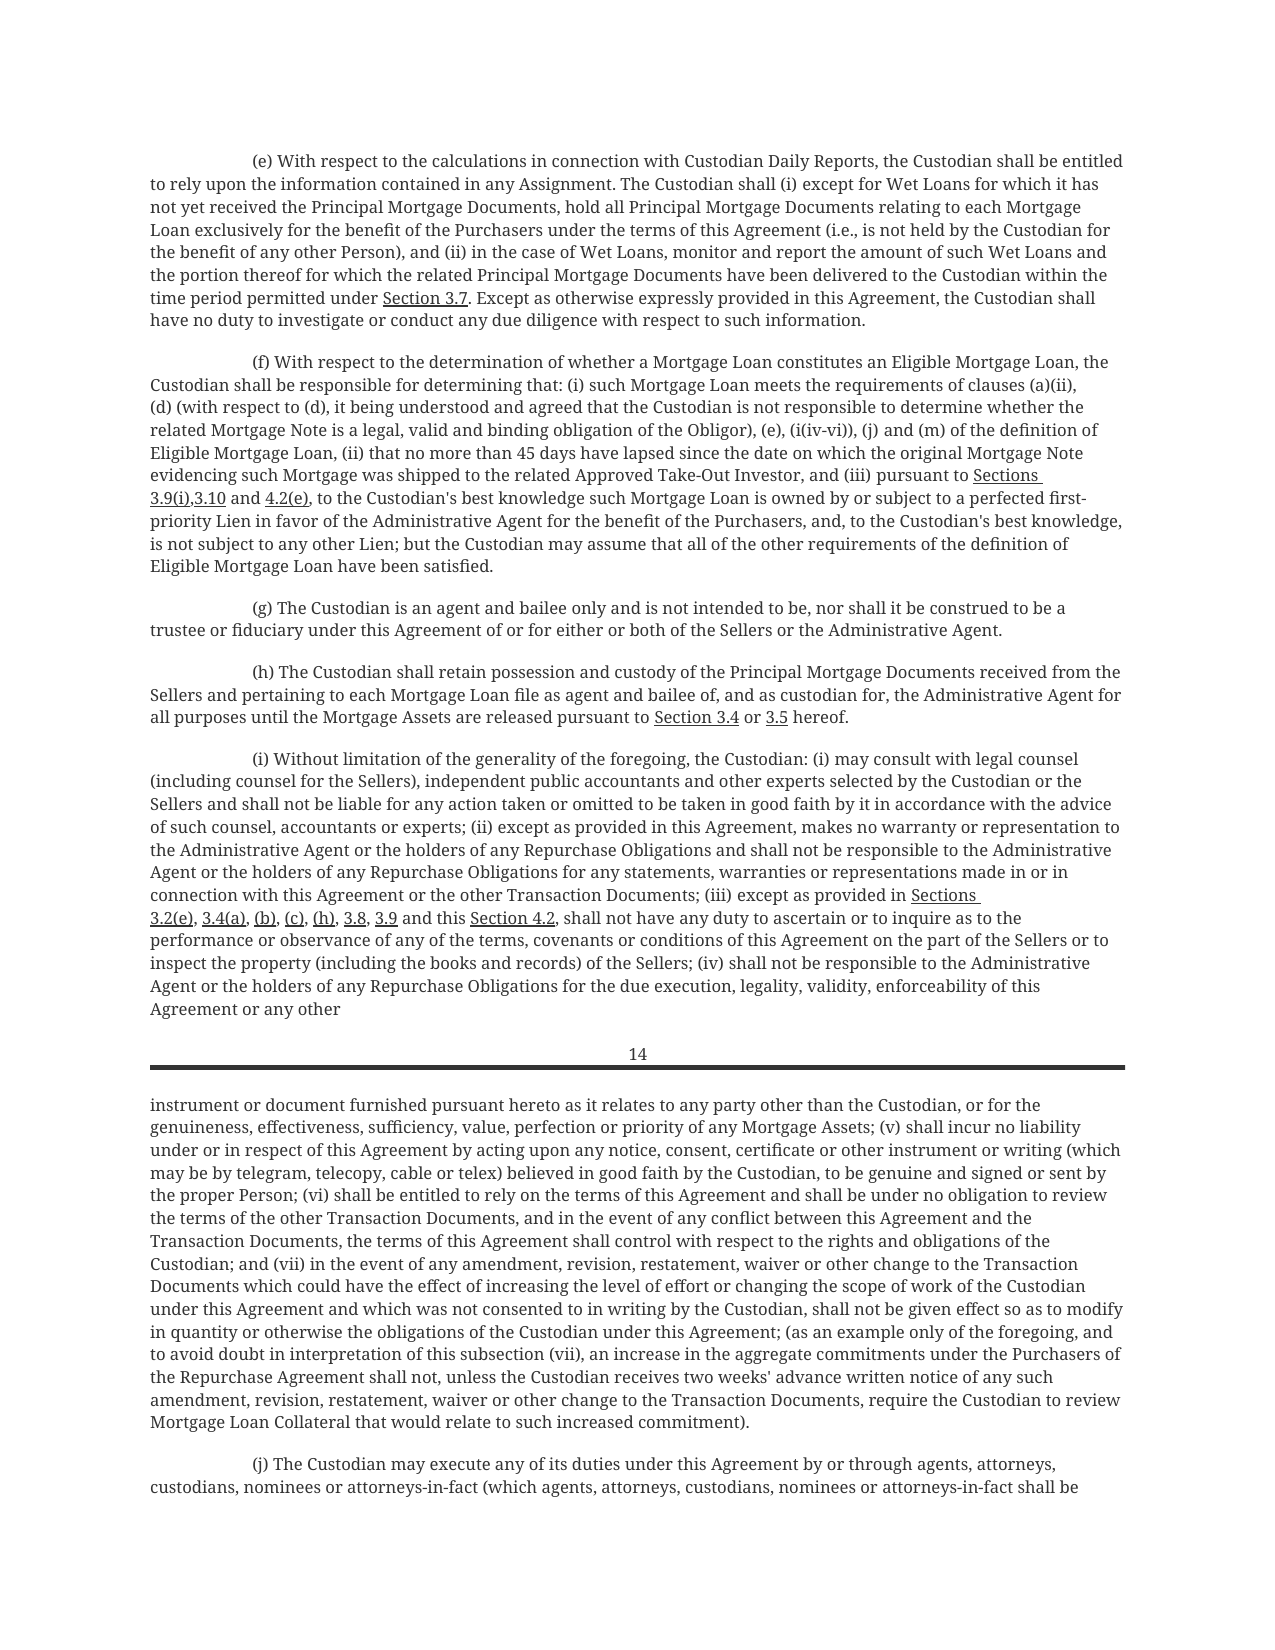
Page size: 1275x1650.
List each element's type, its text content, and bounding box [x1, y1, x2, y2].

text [150, 1453, 1125, 1498]
text (h) The Custodian shall retain possession and custody of the Principal Mortgage Documents received from the Sellers and pertaining to each Mortgage Loan file as agent and bailee of, and as custodian for, the Administrative Agent for all purposes until the Mortgage Assets are released pursuant to Section 3.4 or 3.5 hereof. [150, 660, 1125, 728]
text (g) The Custodian is an agent and bailee only and is not intended to be, nor shall it be construed to be a trustee or fiduciary under this Agreement of or for either or both of the Sellers or the Administrative Agent. [150, 596, 1125, 642]
text instrument or document furnished pursuant hereto as it relates to any party other than the Custodian, or for the genuineness, effectiveness, sufficiency, value, perfection or priority of any Mortgage Assets; (v) shall incur no liability under or in respect of this Agreement by acting upon any notice, consent, certificate or other instrument or writing (which may be by telegram, telecopy, cable or telex) believed in good faith by the Custodian, to be genuine and signed or sent by the proper Person; (vi) shall be entitled to rely on the terms of this Agreement and shall be under no obligation to review the terms of the other Transaction Documents, and in the event of any conflict between this Agreement and the Transaction Documents, the terms of this Agreement shall control with respect to the rights and obligations of the Custodian; and (vii) in the event of any amendment, revision, restatement, waiver or other change to the Transaction Documents which could have the effect of increasing the level of effort or changing the scope of work of the Custodian under this Agreement and which was not consented to in writing by the Custodian, shall not be given effect so as to modify in quantity or otherwise the obligations of the Custodian under this Agreement; (as an example only of the foregoing, and to avoid doubt in interpretation of this subsection (vii), an increase in the aggregate commitments under the Purchasers of the Repurchase Agreement shall not, unless the Custodian receives two weeks' advance written notice of any such amendment, revision, restatement, waiver or other change to the Transaction Documents, require the Custodian to review Mortgage Loan Collateral that would relate to such increased commitment). [150, 1093, 1125, 1434]
text 14 [150, 1042, 1125, 1065]
text (f) With respect to the determination of whether a Mortgage Loan constitutes an Eligible Mortgage Loan, the Custodian shall be responsible for determining that: (i) such Mortgage Loan meets the requirements of clauses (a)(ii), (d) (with respect to (d), it being understood and agreed that the Custodian is not responsible to determine whether the related Mortgage Note is a legal, valid and binding obligation of the Obligor), (e), (i(iv-vi)), (j) and (m) of the definition of Eligible Mortgage Loan, (ii) that no more than 45 days have lapsed since the date on which the original Mortgage Note evidencing such Mortgage was shipped to the related Approved Take-Out Investor, and (iii) pursuant to Sections 3.9(i),3.10 and 4.2(e), to the Custodian's best knowledge such Mortgage Loan is owned by or subject to a perfected first-priority Lien in favor of the Administrative Agent for the benefit of the Purchasers, and, to the Custodian's best knowledge, is not subject to any other Lien; but the Custodian may assume that all of the other requirements of the definition of Eligible Mortgage Loan have been satisfied. [150, 350, 1125, 577]
text (i) Without limitation of the generality of the foregoing, the Custodian: (i) may consult with legal counsel (including counsel for the Sellers), independent public accountants and other experts selected by the Custodian or the Sellers and shall not be liable for any action taken or omitted to be taken in good faith by it in accordance with the advice of such counsel, accountants or experts; (ii) except as provided in this Agreement, makes no warranty or representation to the Administrative Agent or the holders of any Repurchase Obligations and shall not be responsible to the Administrative Agent or the holders of any Repurchase Obligations for any statements, warranties or representations made in or in connection with this Agreement or the other Transaction Documents; (iii) except as provided in Sections 3.2(e), 3.4(a), (b), (c), (h), 3.8, 3.9 and this Section 4.2, shall not have any duty to ascertain or to inquire as to the performance or observance of any of the terms, covenants or conditions of this Agreement on the part of the Sellers or to inspect the property (including the books and records) of the Sellers; (iv) shall not be responsible to the Administrative Agent or the holders of any Repurchase Obligations for the due execution, legality, validity, enforceability of this Agreement or any other [150, 747, 1125, 1020]
text (e) With respect to the calculations in connection with Custodian Daily Reports, the Custodian shall be entitled to rely upon the information contained in any Assignment. The Custodian shall (i) except for Wet Loans for which it has not yet received the Principal Mortgage Documents, hold all Principal Mortgage Documents relating to each Mortgage Loan exclusively for the benefit of the Purchasers under the terms of this Agreement (i.e., is not held by the Custodian for the benefit of any other Person), and (ii) in the case of Wet Loans, monitor and report the amount of such Wet Loans and the portion thereof for which the related Principal Mortgage Documents have been delivered to the Custodian within the time period permitted under Section 3.7. Except as otherwise expressly provided in this Agreement, the Custodian shall have no duty to investigate or conduct any due diligence with respect to such information. [150, 150, 1125, 332]
